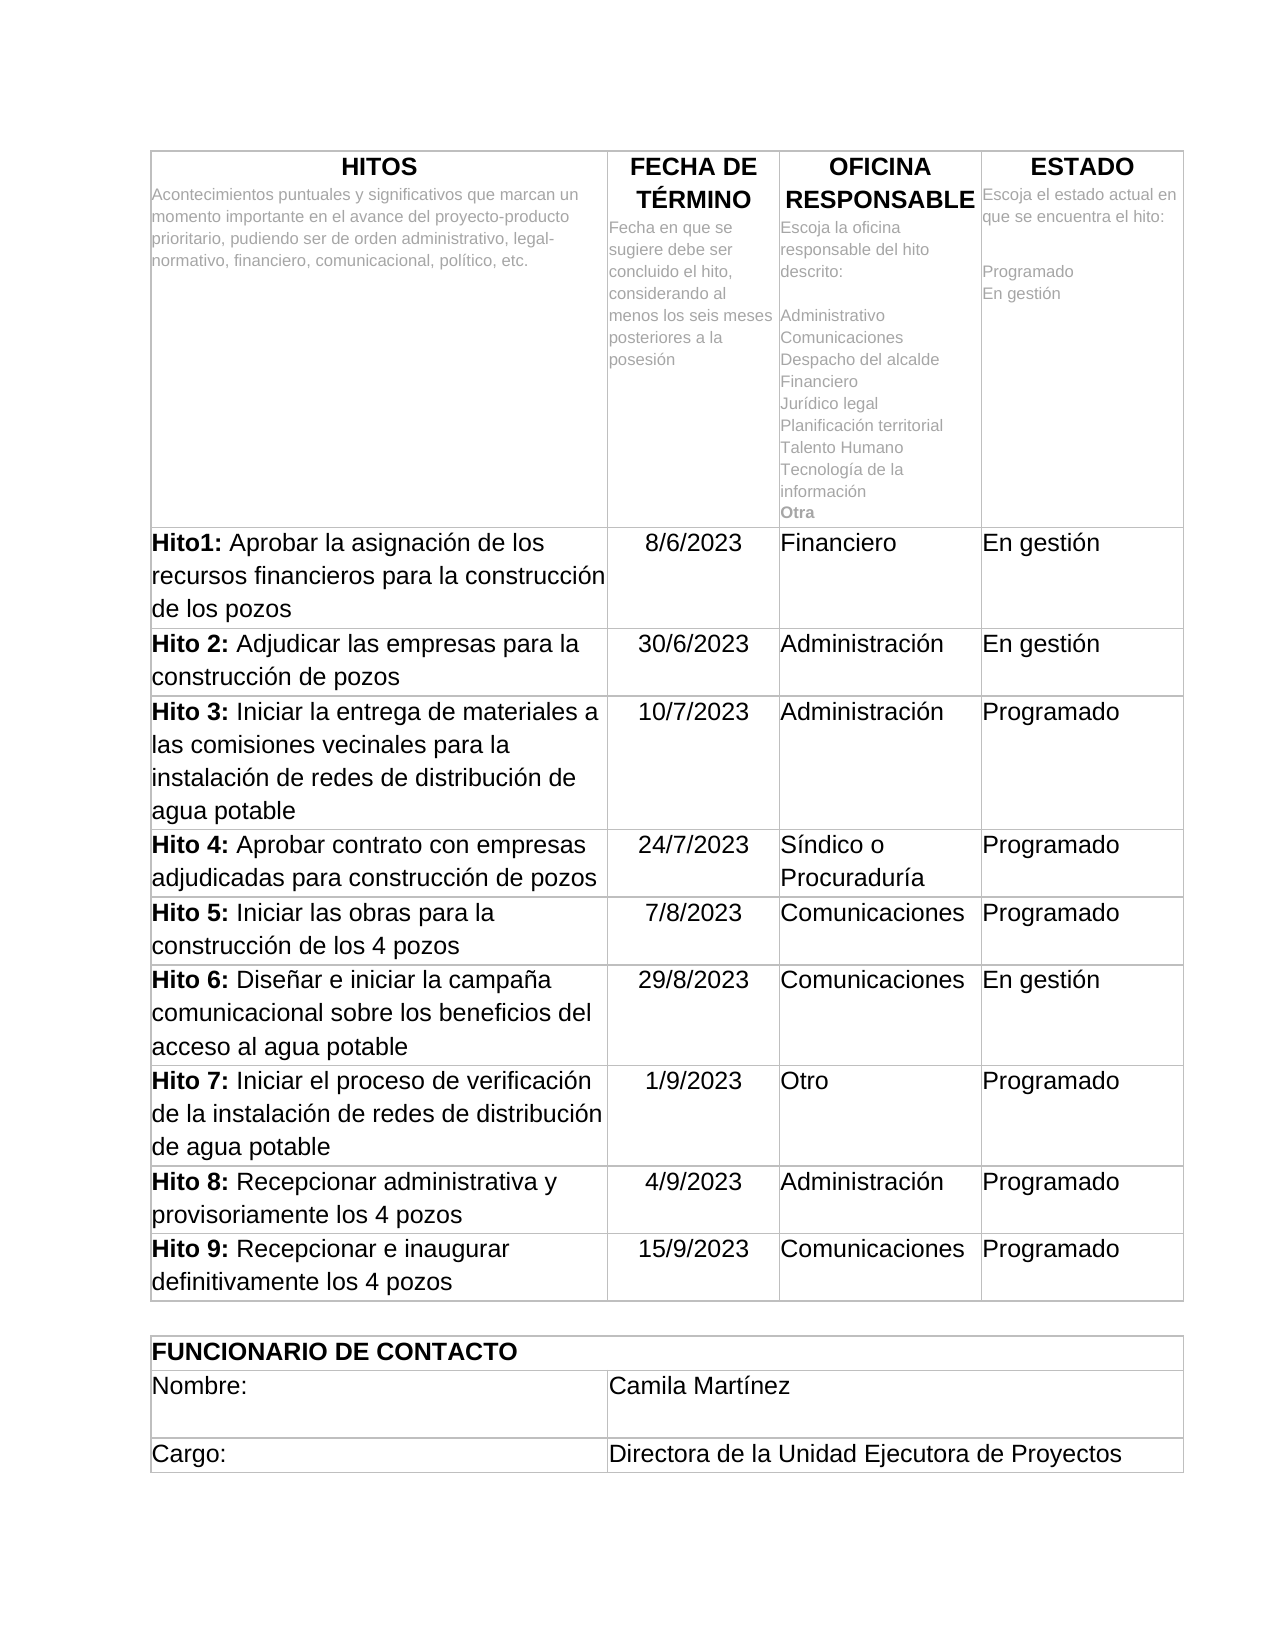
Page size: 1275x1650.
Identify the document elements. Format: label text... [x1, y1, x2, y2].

table_cell Hito 3: Iniciar la entrega de materiales a las comisiones vecinales para la instalación de redes de distribución de agua potable [152, 697, 607, 829]
table_cell Síndico o Procuraduría [780, 830, 981, 896]
table_header FUNCIONARIO DE CONTACTO [152, 1337, 1183, 1369]
table_cell Nombre: [152, 1371, 607, 1437]
table_cell En gestión [982, 528, 1183, 627]
table_cell Hito1: Aprobar la asignación de los recursos financieros para la construcción de los pozos [152, 528, 607, 627]
table_cell 29/8/2023 [608, 966, 779, 1064]
table_cell 24/7/2023 [608, 830, 779, 896]
table_cell FECHA DE TÉRMINO Fecha en que se sugiere debe ser concluido el hito, considerando al menos los seis meses posteriores a la posesión [608, 152, 779, 527]
table_cell En gestión [982, 966, 1183, 1064]
table_cell Comunicaciones [780, 1234, 981, 1300]
table_cell Hito 2: Adjudicar las empresas para la construcción de pozos [152, 629, 607, 695]
table_cell 1/9/2023 [608, 1066, 779, 1165]
table_cell Hito 6: Diseñar e iniciar la campaña comunicacional sobre los beneficios del acceso al agua potable [152, 966, 607, 1064]
table_cell HITOS Acontecimientos puntuales y significativos que marcan un momento importante en el avance del proyecto-producto prioritario, pudiendo ser de orden administrativo, legal-normativo, financiero, comunicacional, político, etc. [152, 152, 607, 527]
table_cell 10/7/2023 [608, 697, 779, 829]
table_cell Programado [982, 1066, 1183, 1165]
table_cell Programado [982, 830, 1183, 896]
table_cell 30/6/2023 [608, 629, 779, 695]
table_cell Programado [982, 1167, 1183, 1233]
table_cell Administración [780, 697, 981, 829]
table_cell Administración [780, 629, 981, 695]
table_cell Hito 5: Iniciar las obras para la construcción de los 4 pozos [152, 898, 607, 964]
table_cell Administración [780, 1167, 981, 1233]
table_cell Comunicaciones [780, 898, 981, 964]
table_cell 15/9/2023 [608, 1234, 779, 1300]
table_cell Otro [780, 1066, 981, 1165]
table_cell Hito 9: Recepcionar e inaugurar definitivamente los 4 pozos [152, 1234, 607, 1300]
table_cell Cargo: [152, 1439, 607, 1472]
table_cell Hito 7: Iniciar el proceso de verificación de la instalación de redes de distribución de agua potable [152, 1066, 607, 1165]
table_cell En gestión [982, 629, 1183, 695]
table_cell Camila Martínez [608, 1371, 1183, 1437]
table_cell 4/9/2023 [608, 1167, 779, 1233]
table_cell OFICINA RESPONSABLE Escoja la oficina responsable del hito descrito: Administrativo Comunicaciones Despacho del alcalde Financiero Jurídico legal Planificación territorial Talento Humano Tecnología de la información Otra [780, 152, 981, 527]
table_cell Financiero [780, 528, 981, 627]
table_cell ESTADO Escoja el estado actual en que se encuentra el hito: Programado En gestión [982, 152, 1183, 527]
table_cell 8/6/2023 [608, 528, 779, 627]
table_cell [608, 1439, 1183, 1472]
table_cell Programado [982, 898, 1183, 964]
table_cell Programado [982, 1234, 1183, 1300]
table_cell Hito 4: Aprobar contrato con empresas adjudicadas para construcción de pozos [152, 830, 607, 896]
table_cell Comunicaciones [780, 966, 981, 1064]
table_cell Programado [982, 697, 1183, 829]
table_cell Hito 8: Recepcionar administrativa y provisoriamente los 4 pozos [152, 1167, 607, 1233]
table_cell 7/8/2023 [608, 898, 779, 964]
